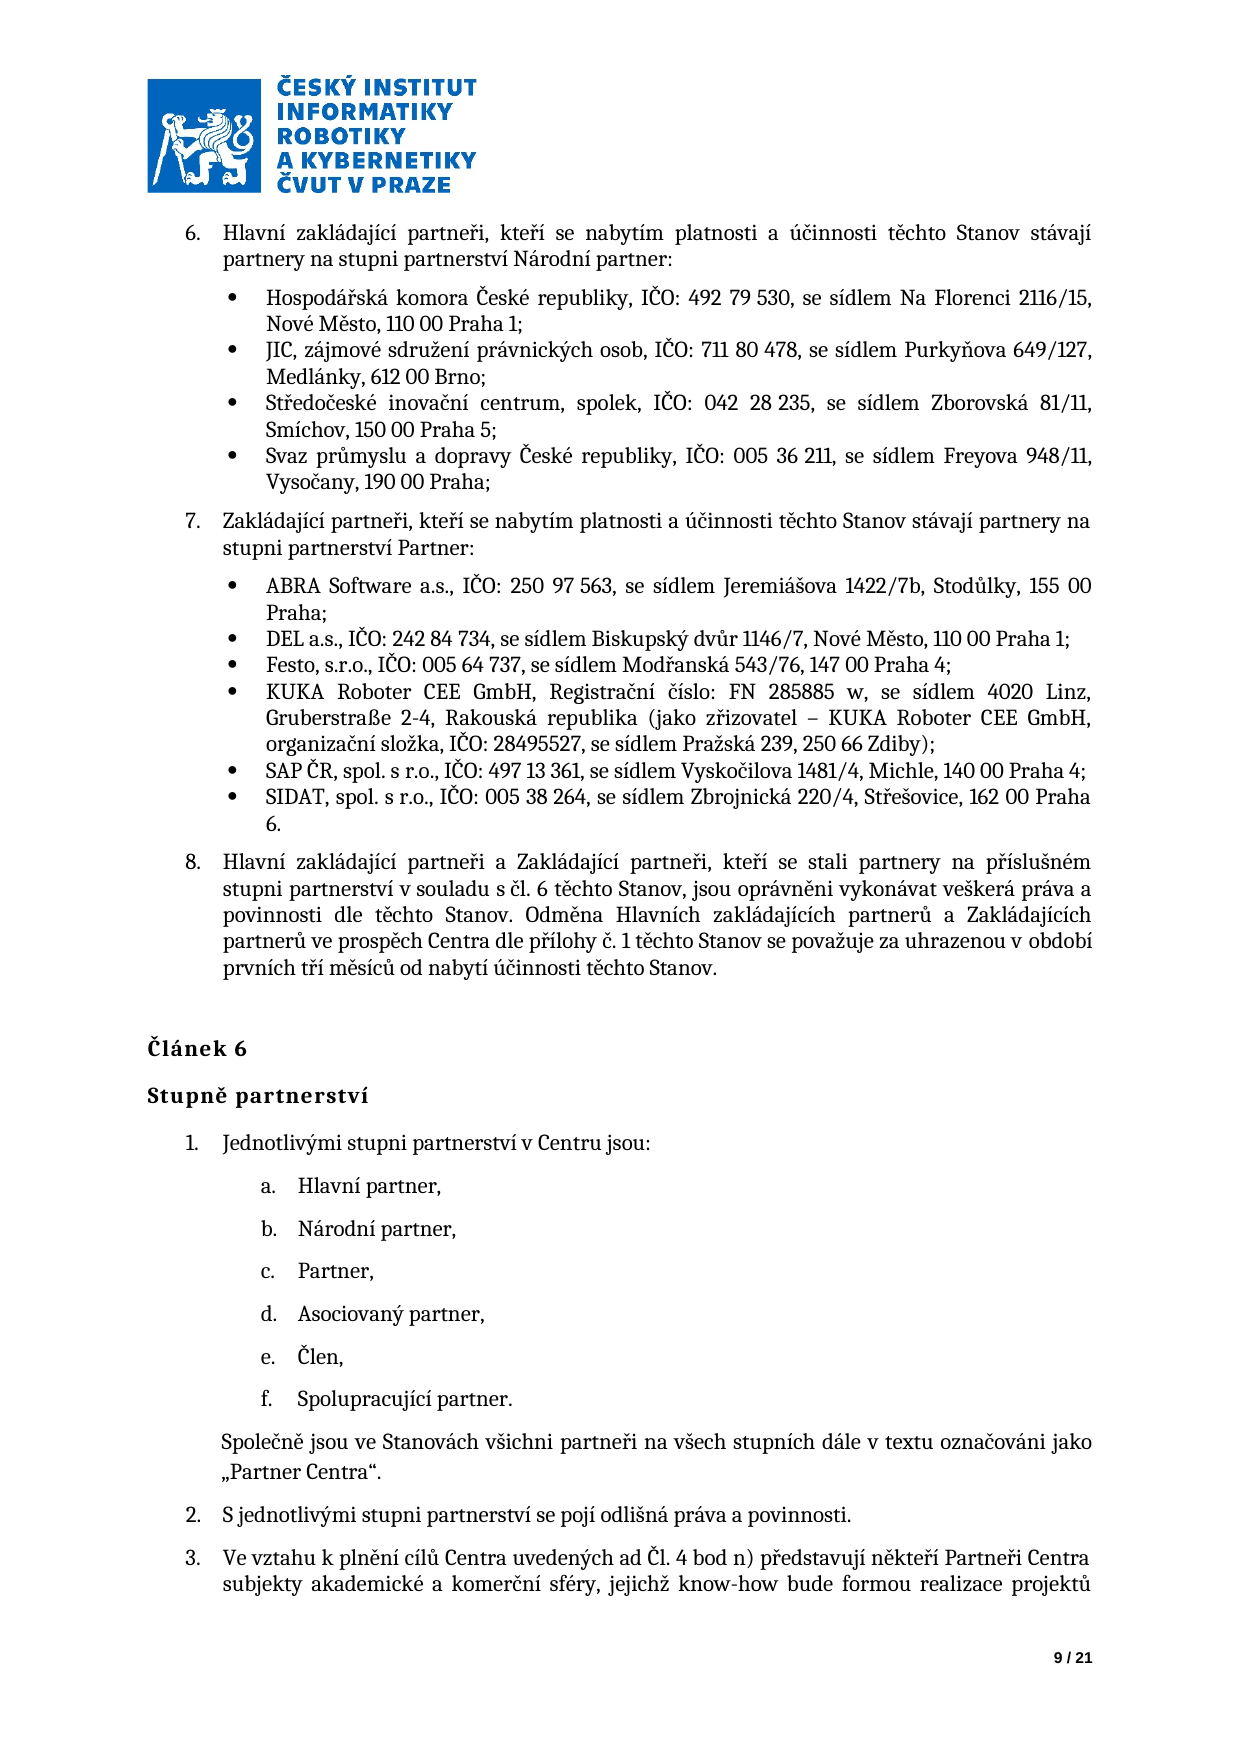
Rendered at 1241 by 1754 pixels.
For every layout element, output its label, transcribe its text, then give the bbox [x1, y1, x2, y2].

text Společně jsou ve Stanovách všichni partneři na všech stupních dále v textu označováni jako „Partner Centra“. [221, 1429, 1092, 1485]
list Hlavní partner, [261, 1173, 1092, 1199]
picture [147, 75, 477, 193]
list JIC, zájmové sdružení právnických osob, IČO: 711 80 478, se sídlem Purkyňova 649/127, Medlánky, 612 00 Brno; [228, 337, 1092, 390]
list Zakládající partneři, kteří se nabytím platnosti a účinnosti těchto Stanov stávají partnery na stupni partnerství Partner: [185, 508, 1092, 561]
list DEL a.s., IČO: 242 84 734, se sídlem Biskupský dvůr 1146/7, Nové Město, 110 00 Praha 1; [228, 626, 1092, 652]
subtitle Článek 6 [148, 1036, 1092, 1062]
list Festo, s.r.o., IČO: 005 64 737, se sídlem Modřanská 543/76, 147 00 Praha 4; [228, 652, 1092, 678]
list Středočeské inovační centrum, spolek, IČO: 042 28 235, se sídlem Zborovská 81/11, Smíchov, 150 00 Praha 5; [228, 390, 1092, 443]
list Hospodářská komora České republiky, IČO: 492 79 530, se sídlem Na Florenci 2116/15, Nové Město, 110 00 Praha 1; [228, 284, 1092, 337]
list KUKA Roboter CEE GmbH, Registrační číslo: FN 285885 w, se sídlem 4020 Linz, Gruberstraße 2-4, Rakouská republika (jako zřizovatel – KUKA Roboter CEE GmbH, organizační složka, IČO: 28495527, se sídlem Pražská 239, 250 66 Zdiby); [228, 678, 1092, 758]
list SAP ČR, spol. s r.o., IČO: 497 13 361, se sídlem Vyskočilova 1481/4, Michle, 140 00 Praha 4; [228, 758, 1092, 784]
subtitle Stupně partnerství [148, 1083, 1092, 1109]
list Hlavní zakládající partneři, kteří se nabytím platnosti a účinnosti těchto Stanov stávají partnery na stupni partnerství Národní partner: [185, 219, 1092, 272]
list Člen, [261, 1343, 1092, 1370]
list ABRA Software a.s., IČO: 250 97 563, se sídlem Jeremiášova 1422/7b, Stodůlky, 155 00 Praha; [228, 573, 1092, 626]
list Národní partner, [261, 1215, 1092, 1242]
list Asociovaný partner, [261, 1301, 1092, 1327]
list Svaz průmyslu a dopravy České republiky, IČO: 005 36 211, se sídlem Freyova 948/11, Vysočany, 190 00 Praha; [228, 443, 1092, 495]
list Partner, [261, 1258, 1092, 1284]
list Hlavní zakládající partneři a Zakládající partneři, kteří se stali partnery na příslušném stupni partnerství v souladu s čl. 6 těchto Stanov, jsou oprávněni vykonávat veškerá práva a povinnosti dle těchto Stanov. Odměna Hlavních zakládajících partnerů a Zakládajících partnerů ve prospěch Centra dle přílohy č. 1 těchto Stanov se považuje za uhrazenou v období prvních tří měsíců od nabytí účinnosti těchto Stanov. [185, 849, 1092, 981]
list Spolupracující partner. [261, 1386, 1092, 1412]
list Jednotlivými stupni partnerství v Centru jsou: [186, 1130, 1092, 1156]
list S jednotlivými stupni partnerství se pojí odlišná práva a povinnosti. [186, 1502, 1092, 1528]
list SIDAT, spol. s r.o., IČO: 005 38 264, se sídlem Zbrojnická 220/4, Střešovice, 162 00 Praha 6. [228, 784, 1092, 837]
